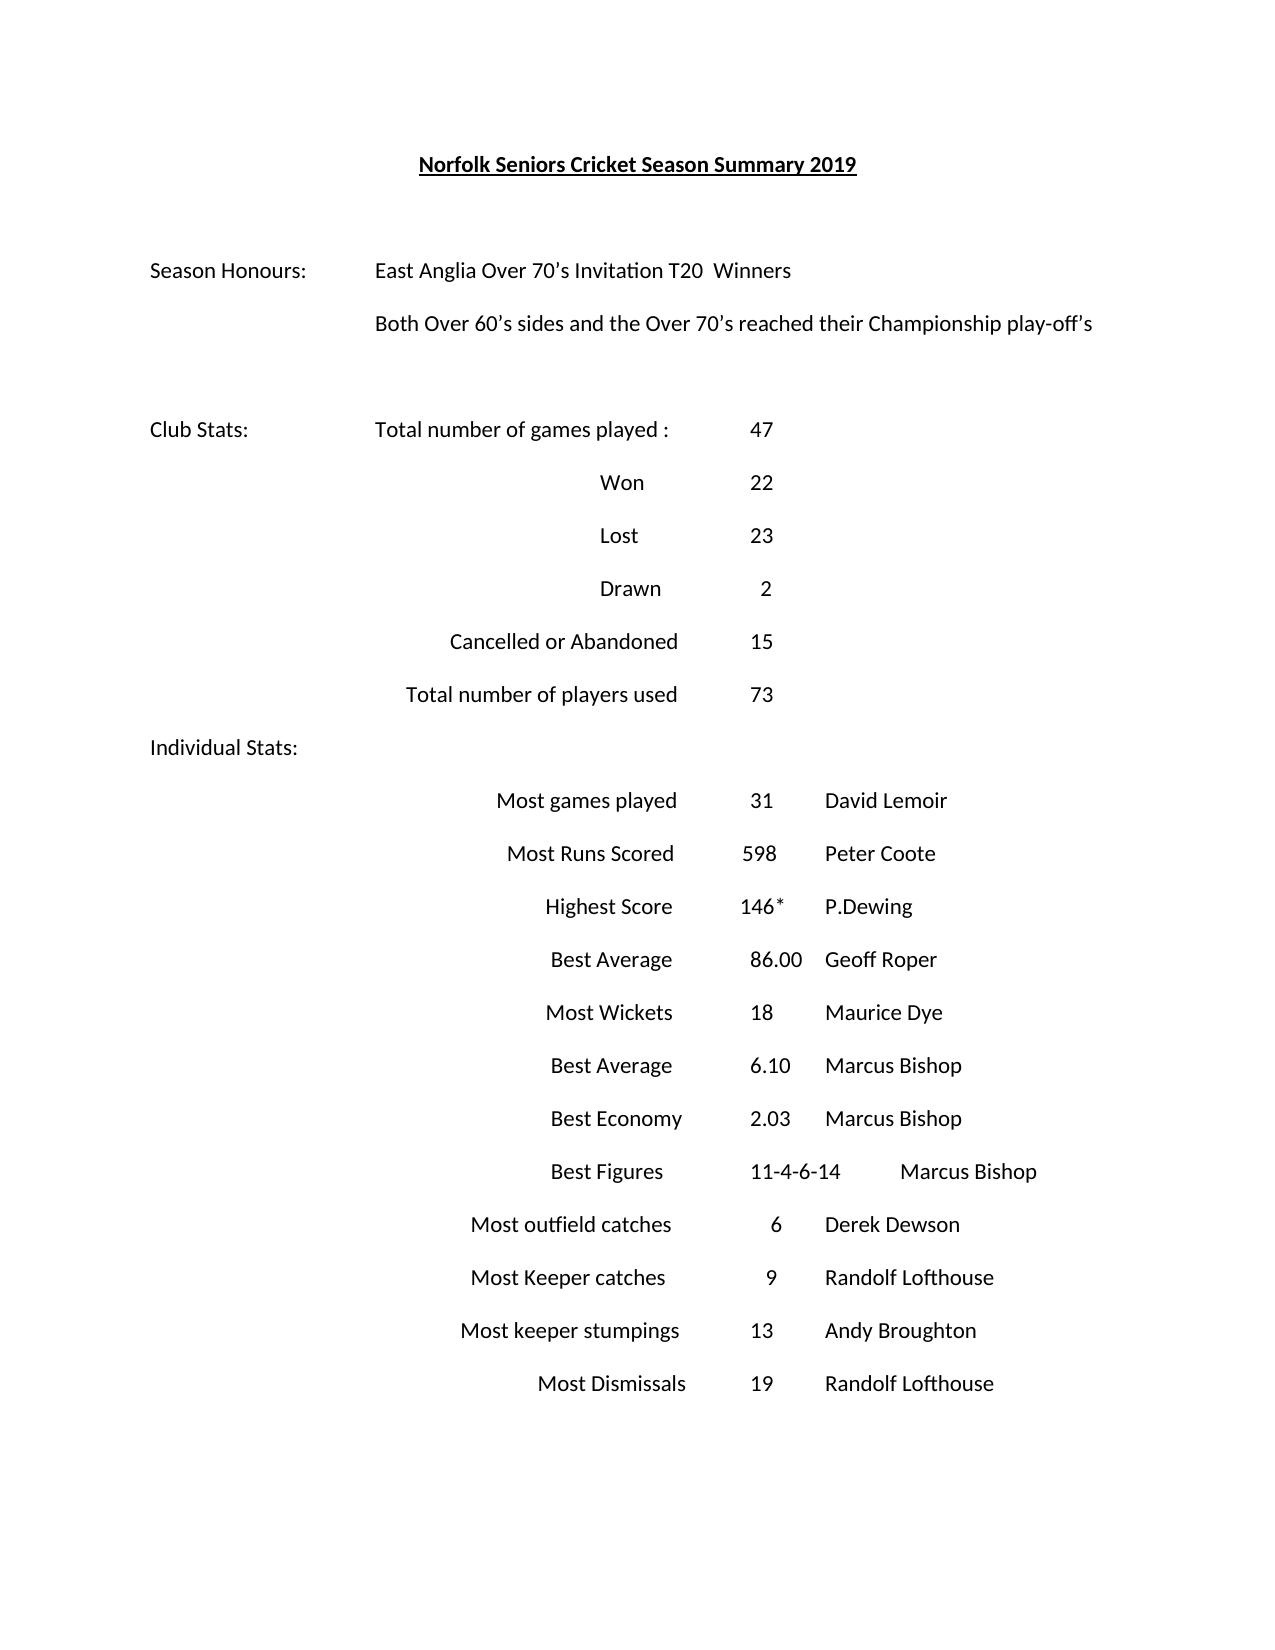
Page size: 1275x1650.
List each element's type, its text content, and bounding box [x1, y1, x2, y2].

text Most Runs Scored 598 Peter Coote [450, 839, 1125, 867]
text Best Average 86.00 Geoff Roper [450, 945, 1125, 973]
text Most Wickets 18 Maurice Dye [450, 998, 1125, 1026]
text Most games played 31 David Lemoir [450, 786, 1125, 814]
text Individual Stats: [150, 733, 1125, 761]
text Cancelled or Abandoned 15 [150, 627, 1125, 655]
text Drawn 2 [150, 574, 1125, 602]
text Won 22 [150, 468, 1125, 496]
text Both Over 60’s sides and the Over 70’s reached their Championship play-off’s [150, 309, 1125, 337]
text Club Stats: Total number of games played : 47 [150, 415, 1125, 443]
text Season Honours: East Anglia Over 70’s Invitation T20 Winners [150, 256, 1125, 284]
text Most Dismissals 19 Randolf Lofthouse [375, 1369, 1125, 1397]
text Most outfield catches 6 Derek Dewson [375, 1210, 1125, 1238]
text Highest Score 146* P.Dewing [450, 892, 1125, 920]
text Lost 23 [150, 521, 1125, 549]
text Norfolk Seniors Cricket Season Summary 2019 [150, 150, 1125, 178]
text Best Figures 11-4-6-14 Marcus Bishop [450, 1157, 1125, 1185]
text Best Average 6.10 Marcus Bishop [450, 1051, 1125, 1079]
text Most keeper stumpings 13 Andy Broughton [375, 1316, 1125, 1344]
text Best Economy 2.03 Marcus Bishop [450, 1104, 1125, 1132]
text Total number of players used 73 [375, 680, 1125, 708]
text Most Keeper catches 9 Randolf Lofthouse [375, 1263, 1125, 1291]
